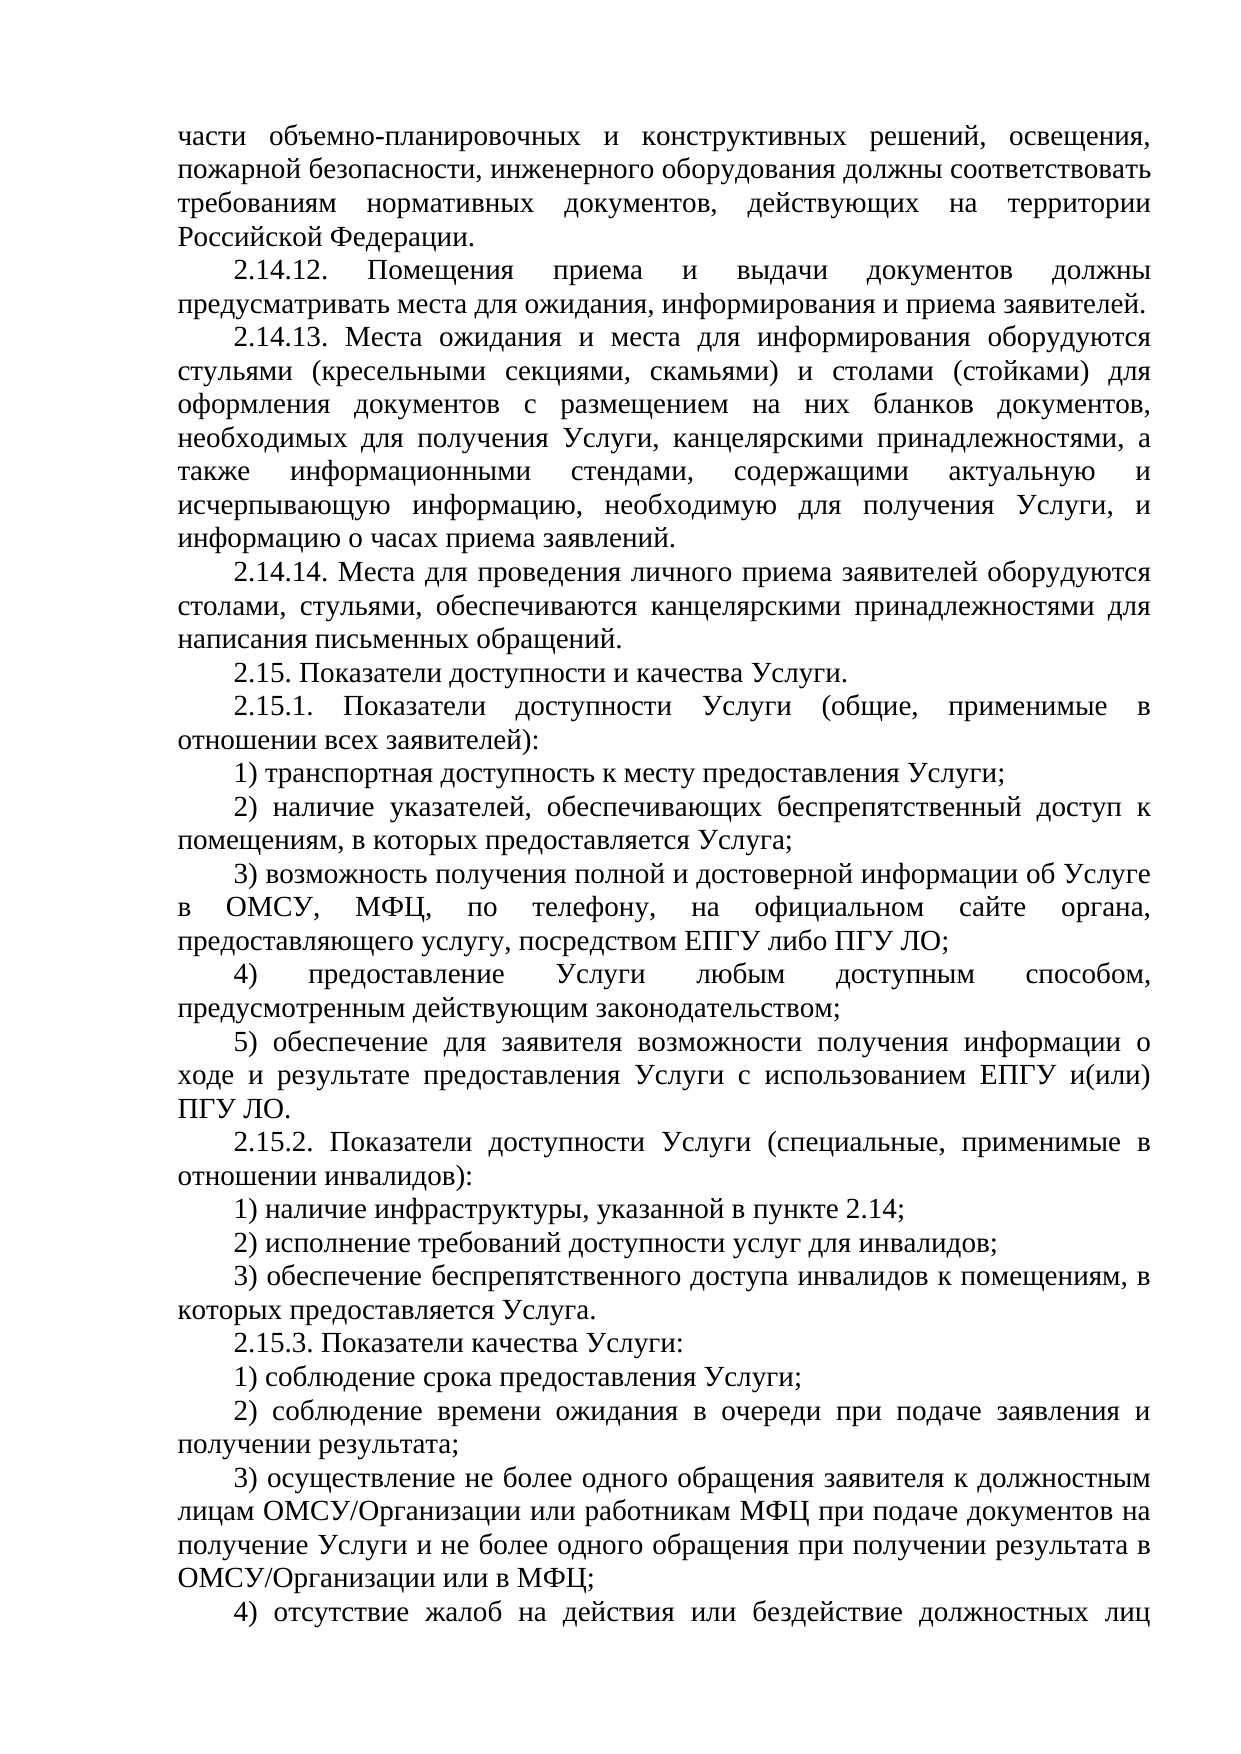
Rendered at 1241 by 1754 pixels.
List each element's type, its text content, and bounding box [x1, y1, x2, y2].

text 2.14.13. Места ожидания и места для информирования оборудуются стульями (кресельными секциями, скамьями) и столами (стойками) для оформления документов с размещением на них бланков документов, необходимых для получения Услуги, канцелярскими принадлежностями, а также информационными стендами, содержащими актуальную и исчерпывающую информацию, необходимую для получения Услуги, и информацию о часах приема заявлений. [177, 319, 1152, 554]
text 2.15.1. Показатели доступности Услуги (общие, применимые в отношении всех заявителей): [177, 688, 1152, 755]
text 2.15.3. Показатели качества Услуги: [177, 1326, 1152, 1359]
text 3) осуществление не более одного обращения заявителя к должностным лицам ОМСУ/Организации или работникам МФЦ при подаче документов на получение Услуги и не более одного обращения при получении результата в ОМСУ/Организации или в МФЦ; [177, 1460, 1152, 1594]
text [177, 118, 1152, 252]
text 2.15.2. Показатели доступности Услуги (специальные, применимые в отношении инвалидов): [177, 1124, 1152, 1191]
text 2) наличие указателей, обеспечивающих беспрепятственный доступ к помещениям, в которых предоставляется Услуга; [177, 789, 1152, 856]
text 3) обеспечение беспрепятственного доступа инвалидов к помещениям, в которых предоставляется Услуга. [177, 1258, 1152, 1326]
text 1) наличие инфраструктуры, указанной в пункте 2.14; [177, 1191, 1152, 1225]
text 2.15. Показатели доступности и качества Услуги. [177, 655, 1152, 688]
text 2.14.14. Места для проведения личного приема заявителей оборудуются столами, стульями, обеспечиваются канцелярскими принадлежностями для написания письменных обращений. [177, 554, 1152, 655]
text 5) обеспечение для заявителя возможности получения информации о ходе и результате предоставления Услуги с использованием ЕПГУ и(или) ПГУ ЛО. [177, 1024, 1152, 1124]
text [177, 1594, 1152, 1627]
text 1) транспортная доступность к месту предоставления Услуги; [177, 755, 1152, 789]
text 2.14.12. Помещения приема и выдачи документов должны предусматривать места для ожидания, информирования и приема заявителей. [177, 252, 1152, 319]
text 3) возможность получения полной и достоверной информации об Услуге в ОМСУ, МФЦ, по телефону, на официальном сайте органа, предоставляющего услугу, посредством ЕПГУ либо ПГУ ЛО; [177, 856, 1152, 957]
text 2) соблюдение времени ожидания в очереди при подаче заявления и получении результата; [177, 1393, 1152, 1460]
text 1) соблюдение срока предоставления Услуги; [177, 1359, 1152, 1393]
text 2) исполнение требований доступности услуг для инвалидов; [177, 1225, 1152, 1258]
text 4) предоставление Услуги любым доступным способом, предусмотренным действующим законодательством; [177, 957, 1152, 1024]
